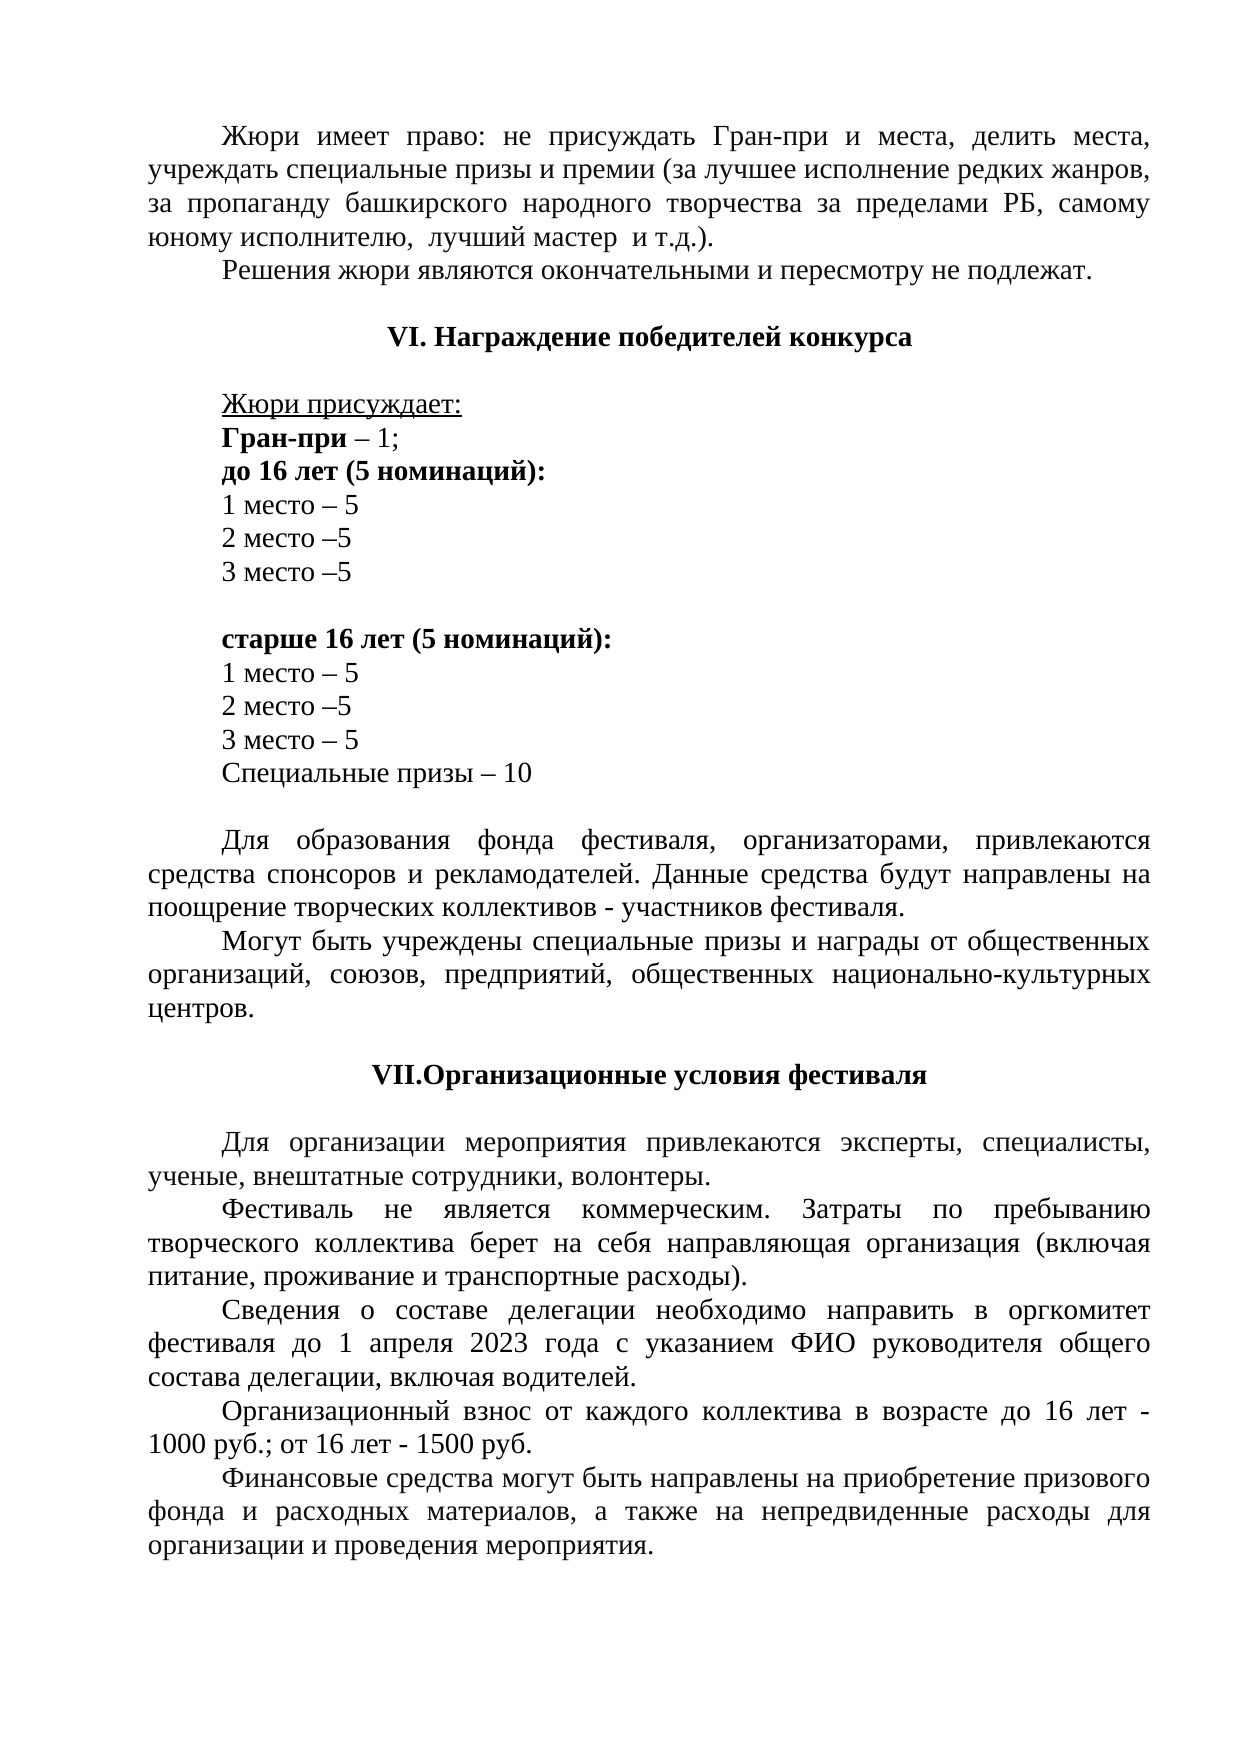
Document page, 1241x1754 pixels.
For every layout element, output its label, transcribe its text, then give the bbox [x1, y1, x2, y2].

text Специальные призы – 10 [148, 755, 1152, 789]
text Могут быть учреждены специальные призы и награды от общественных организаций, союзов, предприятий, общественных национально-культурных центров. [148, 923, 1152, 1024]
text 2 место –5 [148, 521, 1152, 554]
text 1 место – 5 [148, 487, 1152, 521]
text 1 место – 5 [148, 655, 1152, 688]
text 2 место –5 [148, 688, 1152, 722]
text 3 место – 5 [148, 722, 1152, 755]
text Решения жюри являются окончательными и пересмотру не подлежат. [148, 252, 1152, 286]
text Гран-при – 1; [148, 420, 1152, 453]
text Организационный взнос от каждого коллектива в возрасте до 16 лет - 1000 руб.; от 16 лет - 1500 руб. [148, 1393, 1152, 1460]
text Для образования фонда фестиваля, организаторами, привлекаются средства спонсоров и рекламодателей. Данные средства будут направлены на поощрение творческих коллективов - участников фестиваля. [148, 822, 1152, 923]
text 3 место –5 [148, 554, 1152, 588]
text Жюри имеет право: не присуждать Гран-при и места, делить места, учреждать специальные призы и премии (за лучшее исполнение редких жанров, за пропаганду башкирского народного творчества за пределами РБ, самому юному исполнителю, лучший мастер и т.д.). [148, 118, 1152, 252]
text старше 16 лет (5 номинаций): [148, 621, 1152, 655]
text Жюри присуждает: [148, 386, 1152, 420]
text VI. Награждение победителей конкурса [148, 319, 1152, 353]
text VII.Организационные условия фестиваля [148, 1057, 1152, 1091]
text Фестиваль не является коммерческим. Затраты по пребыванию творческого коллектива берет на себя направляющая организация (включая питание, проживание и транспортные расходы). [148, 1191, 1152, 1292]
text до 16 лет (5 номинаций): [148, 453, 1152, 487]
text Финансовые средства могут быть направлены на приобретение призового фонда и расходных материалов, а также на непредвиденные расходы для организации и проведения мероприятия. [148, 1460, 1152, 1560]
text Для организации мероприятия привлекаются эксперты, специалисты, ученые, внештатные сотрудники, волонтеры. [148, 1124, 1152, 1191]
text Сведения о составе делегации необходимо направить в оргкомитет фестиваля до 1 апреля 2023 года с указанием ФИО руководителя общего состава делегации, включая водителей. [148, 1292, 1152, 1393]
